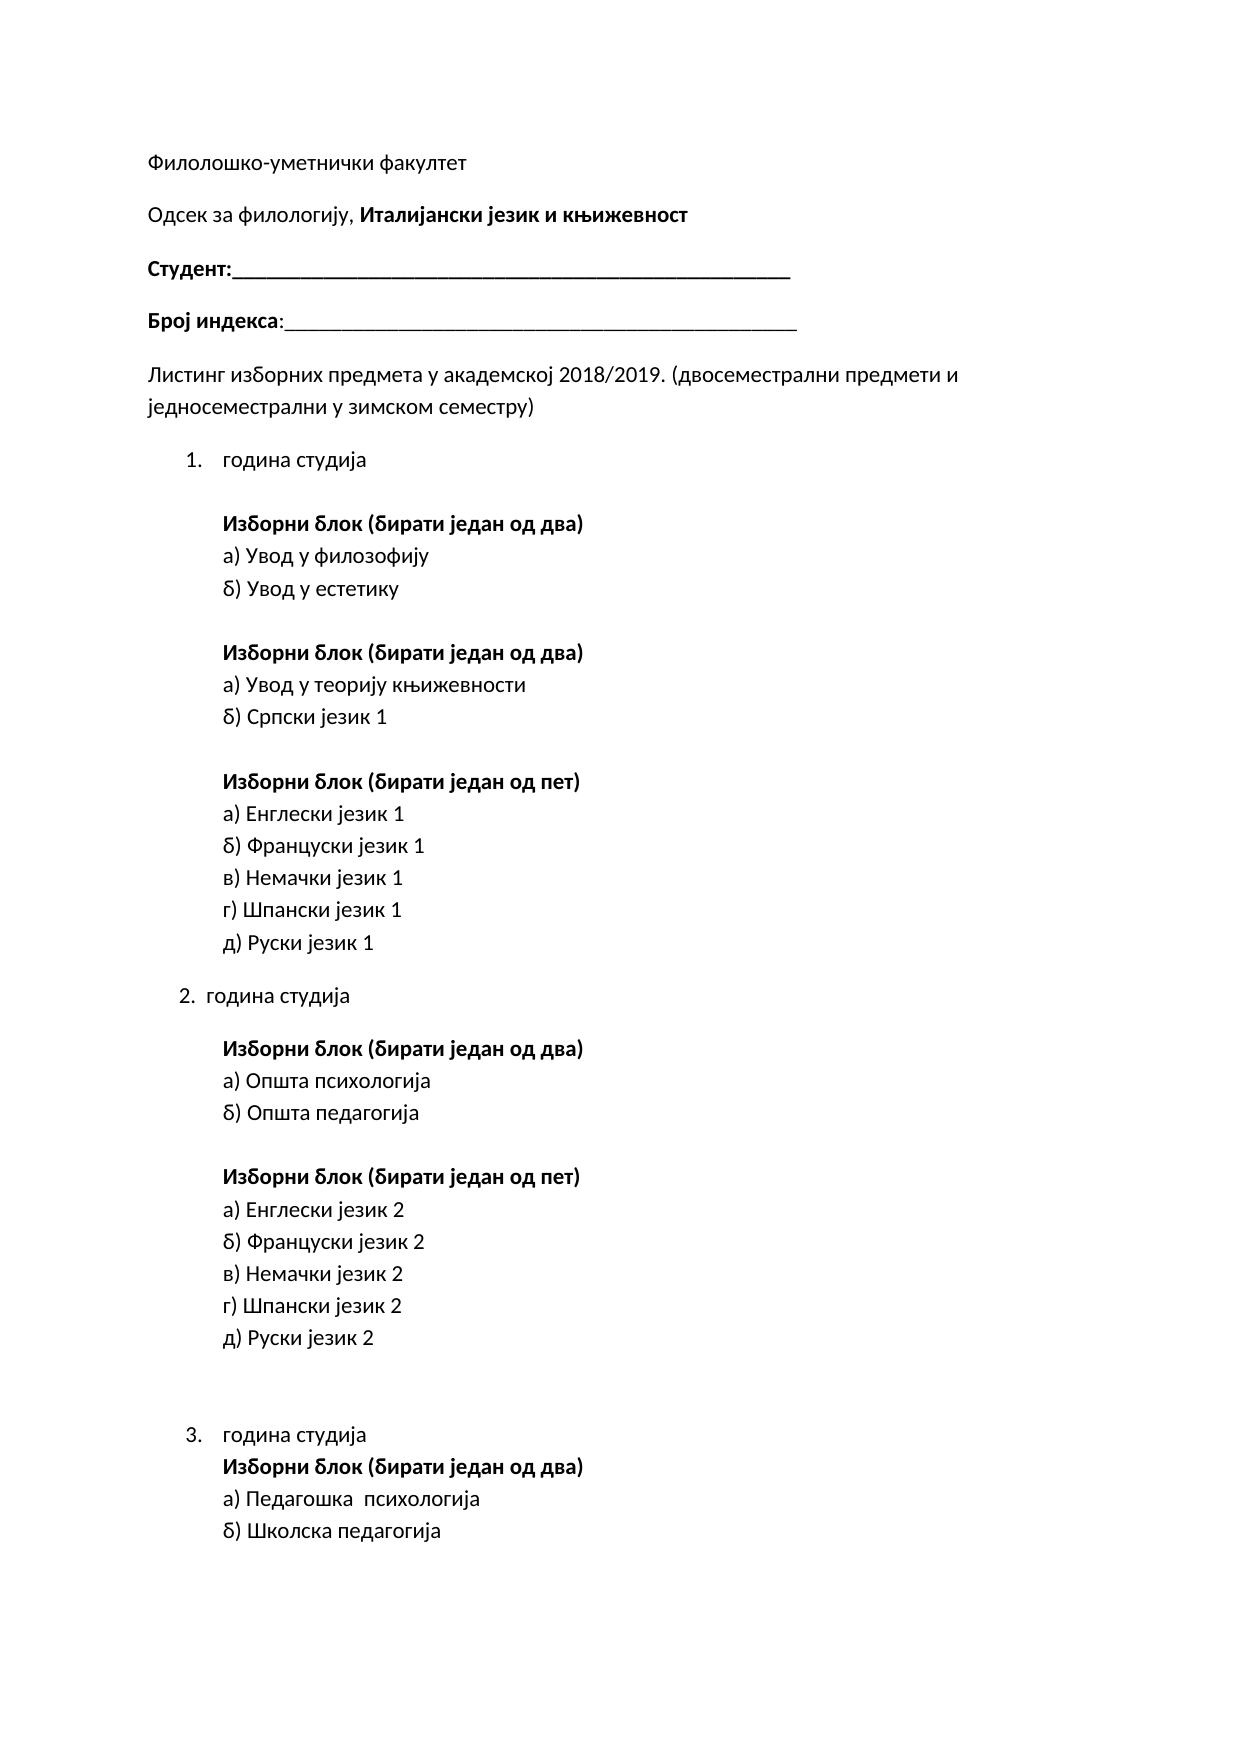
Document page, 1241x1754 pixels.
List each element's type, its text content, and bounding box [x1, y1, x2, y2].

list а) Енглески језик 1 [223, 799, 1093, 827]
text Број индекса:_____________________________________________ [148, 307, 1093, 335]
text 2. година студија [148, 981, 1093, 1009]
list Изборни блок (бирати један од пет) [223, 1162, 1093, 1191]
list а) Увод у теорију књижевности [223, 670, 1093, 698]
list Изборни блок (бирати један од два) [223, 509, 1093, 537]
list б) Француски језик 2 [223, 1227, 1093, 1255]
list б) Увод у естетику [223, 574, 1093, 602]
list г) Шпански језик 1 [223, 896, 1093, 923]
list г) Шпански језик 2 [223, 1291, 1093, 1319]
list а) Општа психологија [223, 1066, 1093, 1094]
text Филолошко-уметнички факултет [148, 148, 1093, 176]
list б) Француски језик 1 [223, 831, 1093, 859]
text Студент:_________________________________________________ [148, 254, 1093, 282]
list д) Руски језик 2 [223, 1323, 1093, 1351]
list д) Руски језик 1 [223, 928, 1093, 956]
list а) Педагошка психологија [223, 1484, 1093, 1512]
list година студија [185, 445, 1093, 473]
list в) Немачки језик 2 [223, 1259, 1093, 1287]
list в) Немачки језик 1 [223, 863, 1093, 891]
list година студија [185, 1420, 1093, 1448]
text Одсек за филологију, Италијански језик и књижевност [148, 201, 1093, 229]
text Листинг изборних предмета у академској 2018/2019. (двосеместрални предмети и једносеместрални у зимском семестру) [148, 360, 1093, 420]
list Изборни блок (бирати један од два) [223, 638, 1093, 666]
list б) Општа педагогија [223, 1098, 1093, 1126]
list б) Српски језик 1 [223, 702, 1093, 730]
list Изборни блок (бирати један од пет) [223, 767, 1093, 795]
list а) Енглески језик 2 [223, 1195, 1093, 1223]
list Изборни блок (бирати један од два) [223, 1034, 1093, 1062]
list б) Школска педагогија [223, 1517, 1093, 1544]
list Изборни блок (бирати један од два) [223, 1452, 1093, 1480]
list а) Увод у филозофију [223, 541, 1093, 569]
